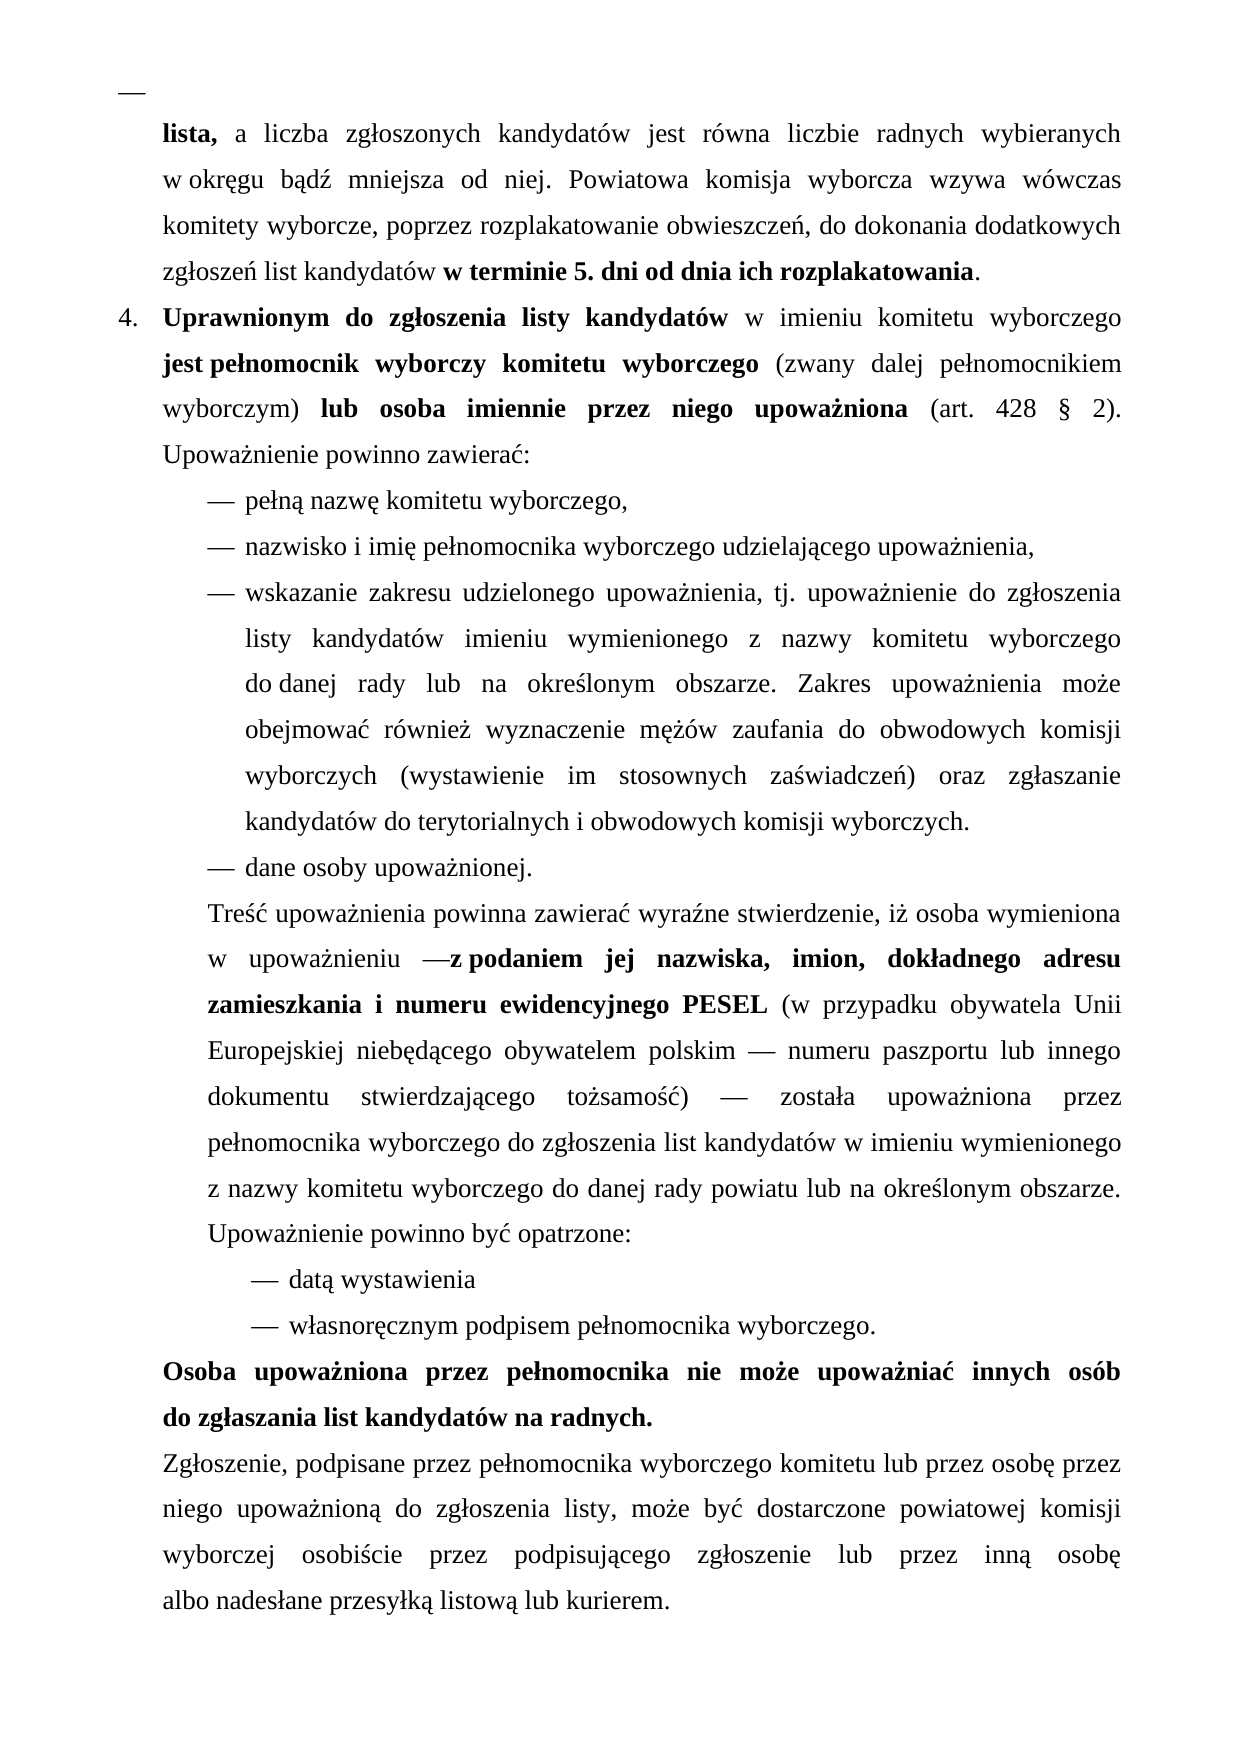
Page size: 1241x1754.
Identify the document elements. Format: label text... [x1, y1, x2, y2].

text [162, 106, 1122, 289]
subtitle datą wystawienia [251, 1252, 1122, 1298]
subtitle Osoba upoważniona przez pełnomocnika nie może upoważniać innych osób do zgłaszania list kandydatów na radnych. [162, 1344, 1122, 1435]
subtitle pełną nazwę komitetu wyborczego, [207, 473, 1122, 519]
subtitle nazwisko i imię pełnomocnika wyborczego udzielającego upoważnienia, [207, 519, 1122, 564]
subtitle wskazanie zakresu udzielonego upoważnienia, tj. upoważnienie do zgłoszenia listy kandydatów imieniu wymienionego z nazwy komitetu wyborczego do danej rady lub na określonym obszarze. Zakres upoważnienia może obejmować również wyznaczenie mężów zaufania do obwodowych komisji wyborczych (wystawienie im stosownych zaświadczeń) oraz zgłaszanie kandydatów do terytorialnych i obwodowych komisji wyborczych. [207, 564, 1122, 839]
subtitle Uprawnionym do zgłoszenia listy kandydatów w imieniu komitetu wyborczego jest pełnomocnik wyborczy komitetu wyborczego (zwany dalej pełnomocnikiem wyborczym) lub osoba imiennie przez niego upoważniona (art. 428 § 2). Upoważnienie powinno zawierać: [118, 289, 1122, 473]
text Zgłoszenie, podpisane przez pełnomocnika wyborczego komitetu lub przez osobę przez niego upoważnioną do zgłoszenia listy, może być dostarczone powiatowej komisji wyborczej osobiście przez podpisującego zgłoszenie lub przez inną osobę albo nadesłane przesyłką listową lub kurierem. [162, 1435, 1122, 1619]
subtitle własnoręcznym podpisem pełnomocnika wyborczego. [251, 1298, 1122, 1344]
subtitle dane osoby upoważnionej. [207, 839, 1122, 885]
subtitle Treść upoważnienia powinna zawierać wyraźne stwierdzenie, iż osoba wymieniona w upoważnieniu —z podaniem jej nazwiska, imion, dokładnego adresu zamieszkania i numeru ewidencyjnego PESEL (w przypadku obywatela Unii Europejskiej niebędącego obywatelem polskim — numeru paszportu lub innego dokumentu stwierdzającego tożsamość) — została upoważniona przez pełnomocnika wyborczego do zgłoszenia list kandydatów w imieniu wymienionego z nazwy komitetu wyborczego do danej rady powiatu lub na określonym obszarze. Upoważnienie powinno być opatrzone: [207, 885, 1122, 1252]
